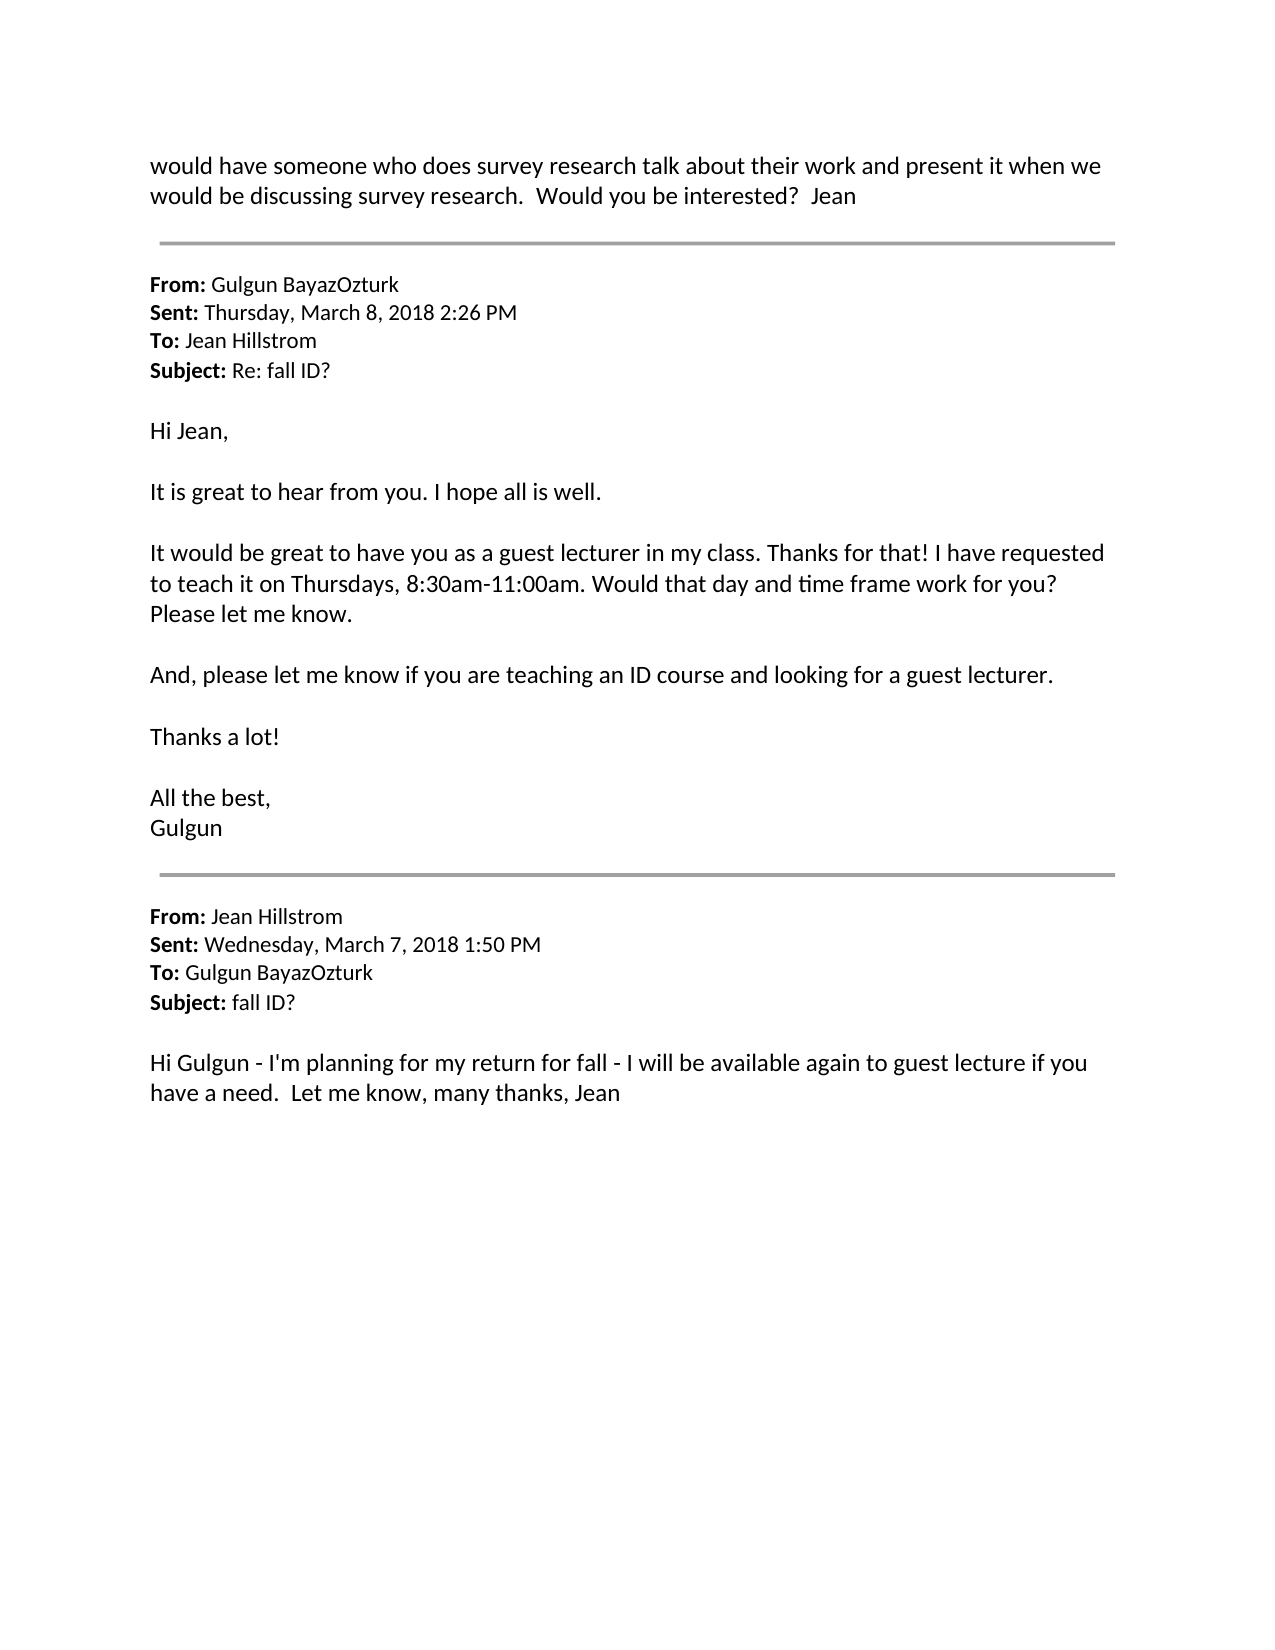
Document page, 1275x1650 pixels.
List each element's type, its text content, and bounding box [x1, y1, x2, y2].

text It would be great to have you as a guest lecturer in my class. Thanks for that! I have requested to teach it on Thursdays, 8:30am-11:00am. Would that day and time frame work for you? Please let me know. [150, 537, 1125, 629]
text Thanks a lot! [150, 721, 1125, 751]
text From: Gulgun BayazOzturk Sent: Thursday, March 8, 2018 2:26 PM To: Jean Hillstrom Subject: Re: fall ID? [150, 270, 1125, 385]
text Hi Gulgun - I'm planning for my return for fall - I will be available again to guest lecture if you have a need. Let me know, many thanks, Jean [150, 1047, 1125, 1108]
text Gulgun [150, 812, 1125, 843]
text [150, 150, 1125, 211]
text All the best, [150, 782, 1125, 812]
text It is great to hear from you. I hope all is well. [150, 476, 1125, 507]
text Hi Jean, [150, 415, 1125, 446]
text From: Jean Hillstrom Sent: Wednesday, March 7, 2018 1:50 PM To: Gulgun BayazOzturk Subject: fall ID? [150, 902, 1125, 1017]
text And, please let me know if you are teaching an ID course and looking for a guest lecturer. [150, 659, 1125, 690]
